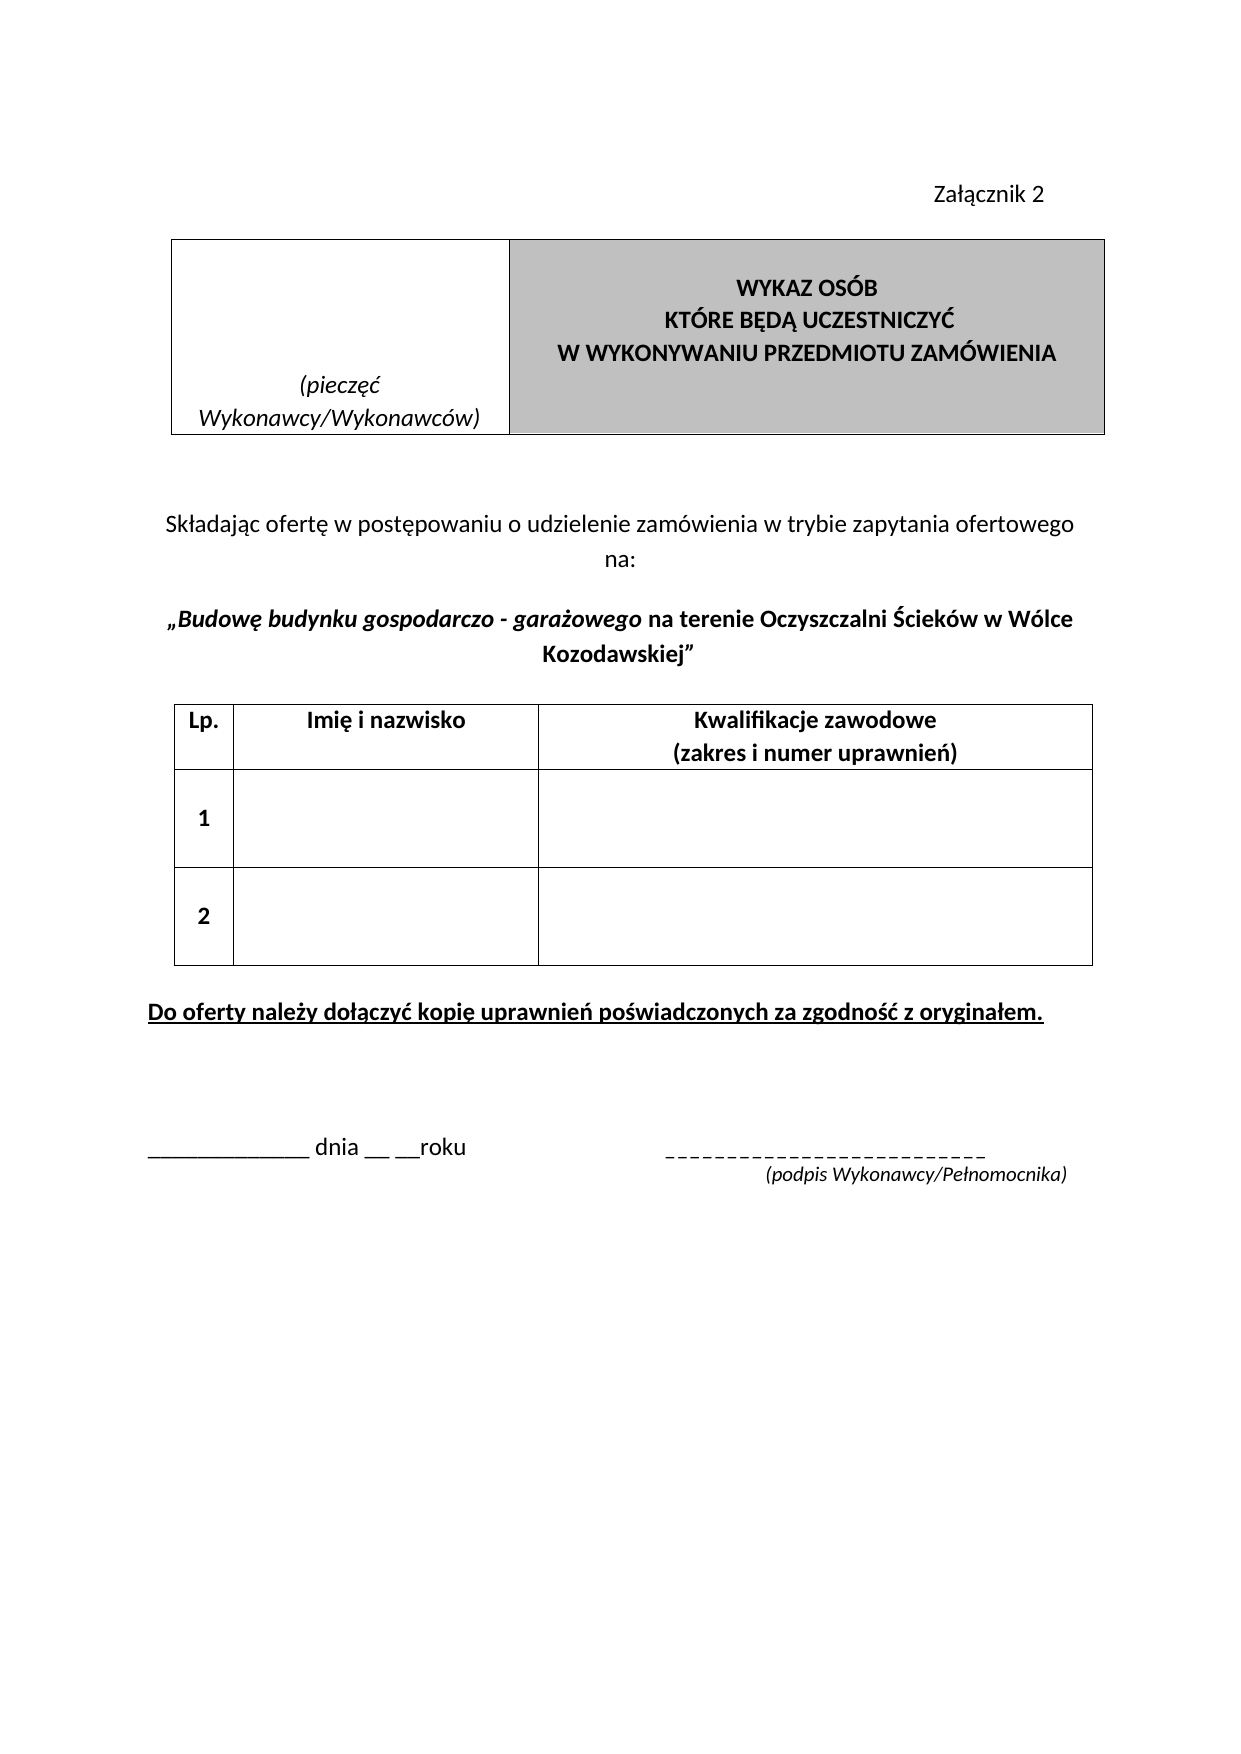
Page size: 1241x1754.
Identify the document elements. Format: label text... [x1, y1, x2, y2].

table_cell 1 [175, 770, 233, 867]
text Składając ofertę w postępowaniu o udzielenie zamówienia w trybie zapytania ofertowego na: [148, 508, 1093, 574]
table_header Lp. [175, 705, 233, 769]
text Załącznik 2 [885, 178, 1093, 209]
table_cell [539, 770, 1092, 867]
table_cell [234, 868, 538, 964]
table_header Imię i nazwisko [234, 705, 538, 769]
table_cell [234, 770, 538, 867]
table_header Kwalifikacje zawodowe (zakres i numer uprawnień) [539, 705, 1092, 769]
text Do oferty należy dołączyć kopię uprawnień poświadczonych za zgodność z oryginałem. [148, 996, 1093, 1027]
table_cell [539, 868, 1092, 964]
table_header (pieczęć Wykonawcy/Wykonawców) [172, 240, 509, 433]
table_cell 2 [175, 868, 233, 964]
text (podpis Wykonawcy/Pełnomocnika) [325, 1161, 1093, 1187]
table_header WYKAZ OSÓB KTÓRE BĘDĄ UCZESTNICZYĆ W WYKONYWANIU PRZEDMIOTU ZAMÓWIENIA [510, 240, 1104, 433]
text „Budowę budynku gospodarczo - garażowego na terenie Oczyszczalni Ścieków w Wólce Kozodawskiej” [148, 603, 1093, 669]
text _____________ dnia __ __roku __________________________ [148, 1131, 1093, 1161]
